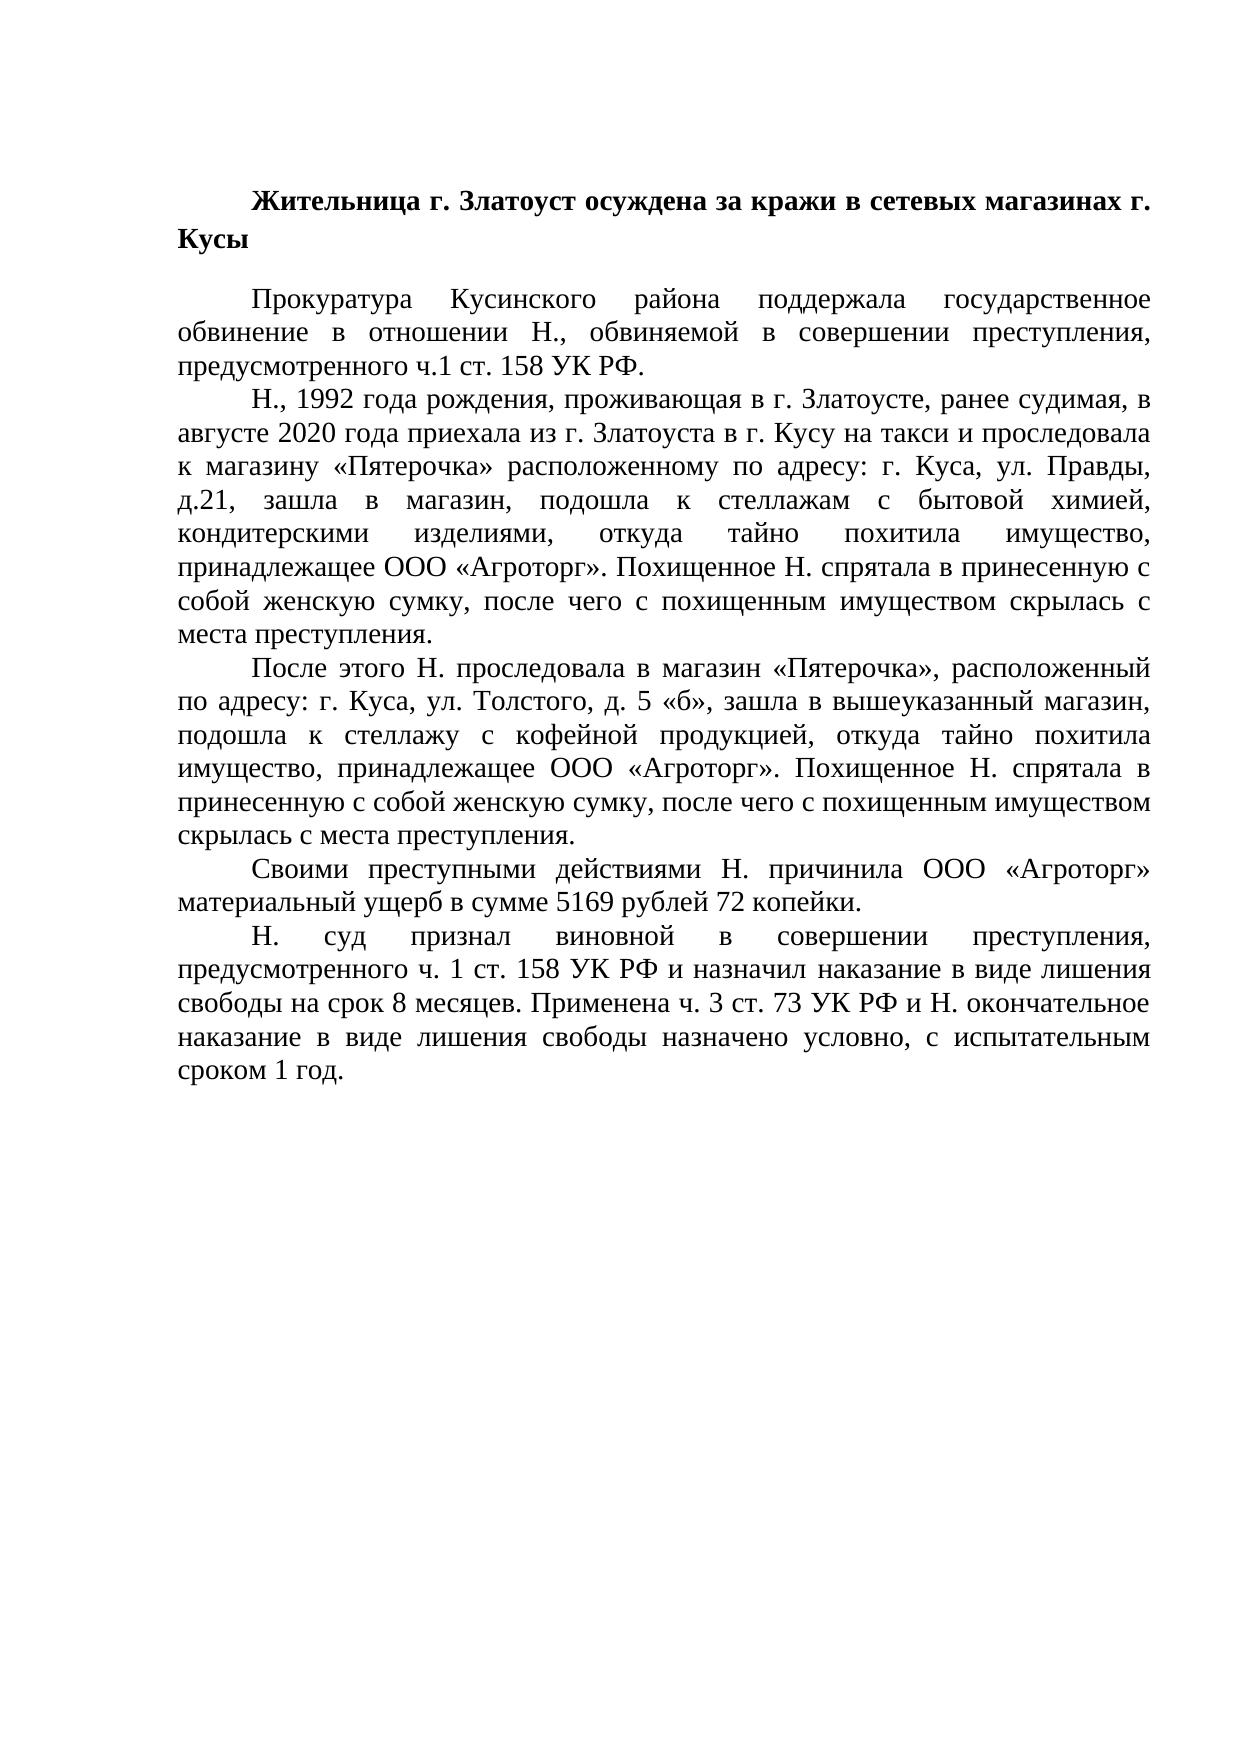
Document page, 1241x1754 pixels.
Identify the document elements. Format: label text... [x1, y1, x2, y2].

text Н. суд признал виновной в совершении преступления, предусмотренного ч. 1 ст. 158 УК РФ и назначил наказание в виде лишения свободы на срок 8 месяцев. Применена ч. 3 ст. 73 УК РФ и Н. окончательное наказание в виде лишения свободы назначено условно, с испытательным сроком 1 год. [177, 918, 1152, 1086]
text Н., 1992 года рождения, проживающая в г. Златоусте, ранее судимая, в августе 2020 года приехала из г. Златоуста в г. Кусу на такси и проследовала к магазину «Пятерочка» расположенному по адресу: г. Куса, ул. Правды, д.21, зашла в магазин, подошла к стеллажам с бытовой химией, кондитерскими изделиями, откуда тайно похитила имущество, принадлежащее ООО «Агроторг». Похищенное Н. спрятала в принесенную с собой женскую сумку, после чего с похищенным имуществом скрылась с места преступления. [177, 381, 1152, 650]
text Своими преступными действиями Н. причинила ООО «Агроторг» материальный ущерб в сумме 5169 рублей 72 копейки. [177, 851, 1152, 918]
text Жительница г. Златоуст осуждена за кражи в сетевых магазинах г. Кусы [177, 183, 1152, 255]
text После этого Н. проследовала в магазин «Пятерочка», расположенный по адресу: г. Куса, ул. Толстого, д. 5 «б», зашла в вышеуказанный магазин, подошла к стеллажу с кофейной продукцией, откуда тайно похитила имущество, принадлежащее ООО «Агроторг». Похищенное Н. спрятала в принесенную с собой женскую сумку, после чего с похищенным имуществом скрылась с места преступления. [177, 650, 1152, 851]
text Прокуратура Кусинского района поддержала государственное обвинение в отношении Н., обвиняемой в совершении преступления, предусмотренного ч.1 ст. 158 УК РФ. [177, 281, 1152, 381]
